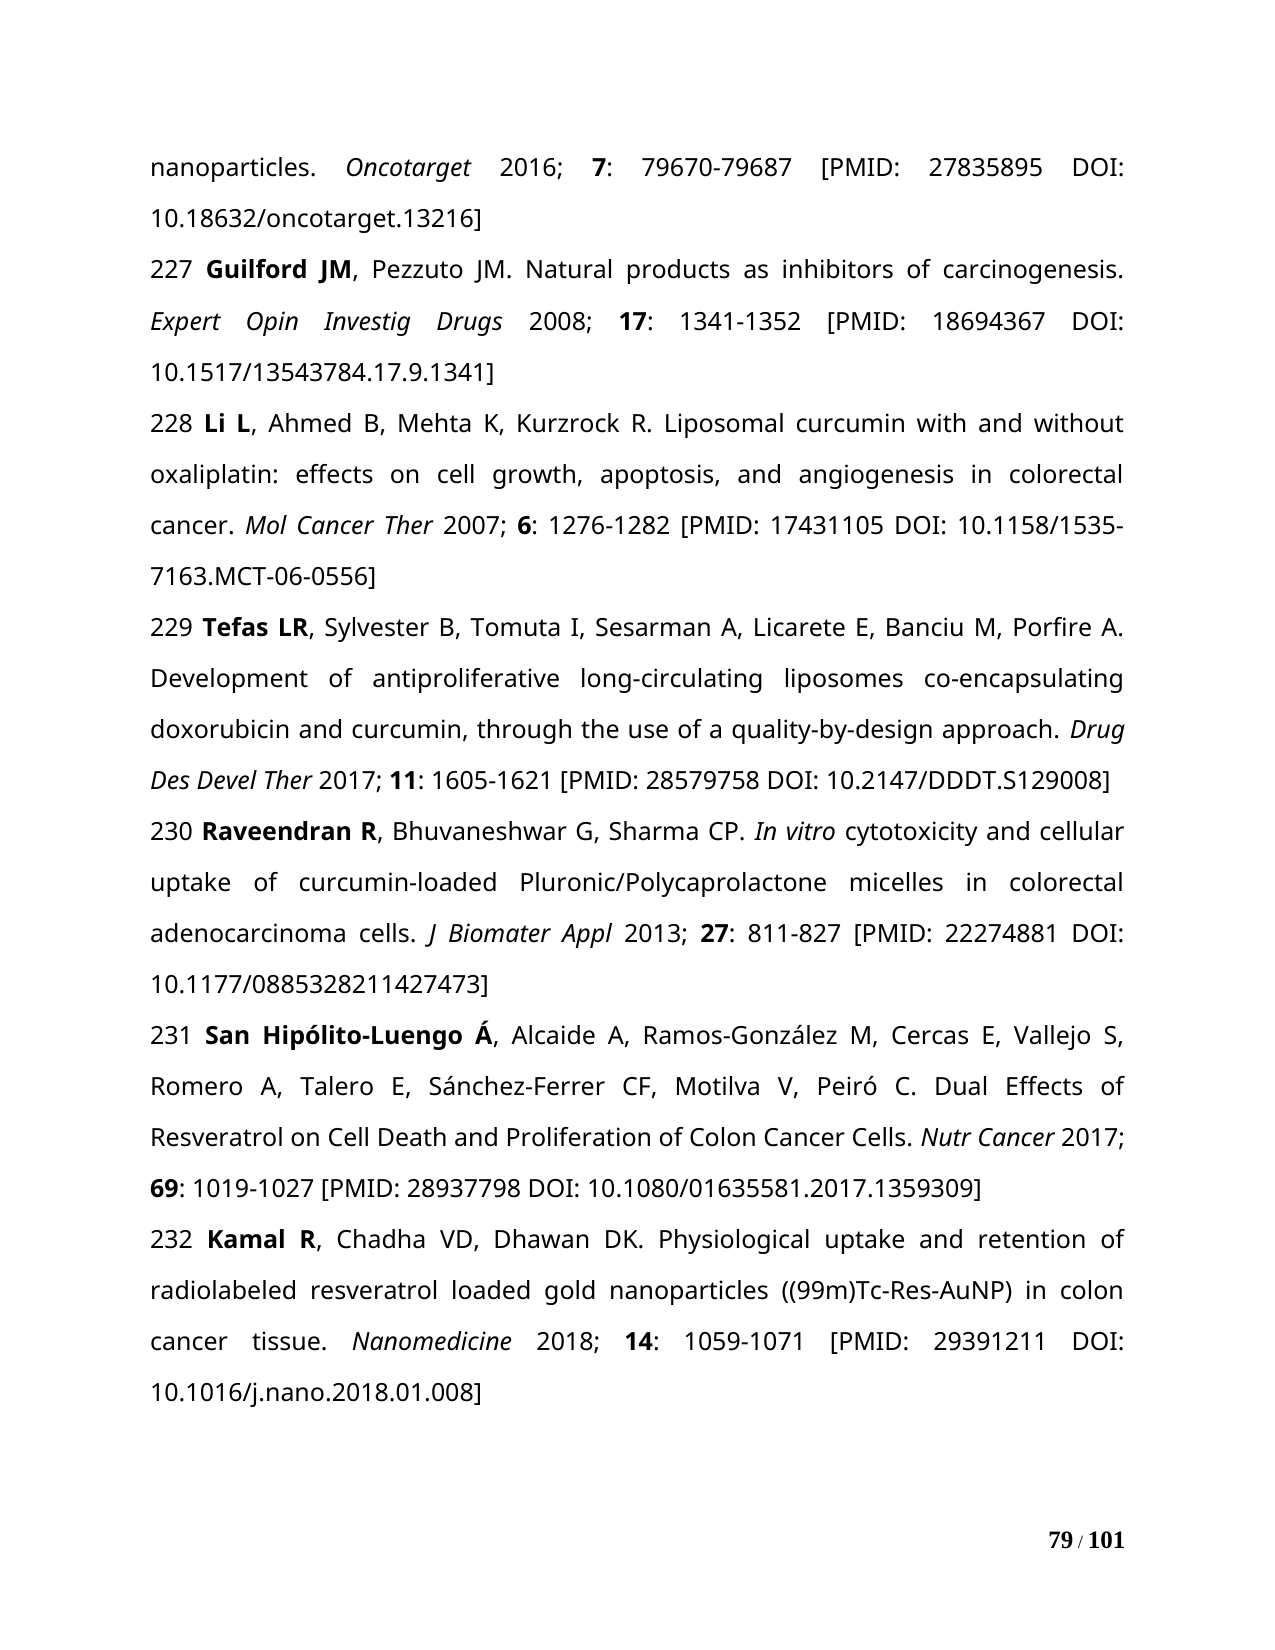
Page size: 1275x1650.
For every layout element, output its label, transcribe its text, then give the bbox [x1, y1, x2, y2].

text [150, 150, 1125, 235]
text 231 San Hipólito-Luengo Á, Alcaide A, Ramos-González M, Cercas E, Vallejo S, Romero A, Talero E, Sánchez-Ferrer CF, Motilva V, Peiró C. Dual Effects of Resveratrol on Cell Death and Proliferation of Colon Cancer Cells. Nutr Cancer 2017; 69: 1019-1027 [PMID: 28937798 DOI: 10.1080/01635581.2017.1359309] [150, 1018, 1125, 1205]
text 227 Guilford JM, Pezzuto JM. Natural products as inhibitors of carcinogenesis. Expert Opin Investig Drugs 2008; 17: 1341-1352 [PMID: 18694367 DOI: 10.1517/13543784.17.9.1341] [150, 252, 1125, 388]
text 232 Kamal R, Chadha VD, Dhawan DK. Physiological uptake and retention of radiolabeled resveratrol loaded gold nanoparticles ((99m)Tc-Res-AuNP) in colon cancer tissue. Nanomedicine 2018; 14: 1059-1071 [PMID: 29391211 DOI: 10.1016/j.nano.2018.01.008] [150, 1222, 1125, 1409]
text 229 Tefas LR, Sylvester B, Tomuta I, Sesarman A, Licarete E, Banciu M, Porfire A. Development of antiproliferative long-circulating liposomes co-encapsulating doxorubicin and curcumin, through the use of a quality-by-design approach. Drug Des Devel Ther 2017; 11: 1605-1621 [PMID: 28579758 DOI: 10.2147/DDDT.S129008] [150, 609, 1125, 797]
text 230 Raveendran R, Bhuvaneshwar G, Sharma CP. In vitro cytotoxicity and cellular uptake of curcumin-loaded Pluronic/Polycaprolactone micelles in colorectal adenocarcinoma cells. J Biomater Appl 2013; 27: 811-827 [PMID: 22274881 DOI: 10.1177/0885328211427473] [150, 813, 1125, 1001]
text 228 Li L, Ahmed B, Mehta K, Kurzrock R. Liposomal curcumin with and without oxaliplatin: effects on cell growth, apoptosis, and angiogenesis in colorectal cancer. Mol Cancer Ther 2007; 6: 1276-1282 [PMID: 17431105 DOI: 10.1158/1535-7163.MCT-06-0556] [150, 405, 1125, 592]
